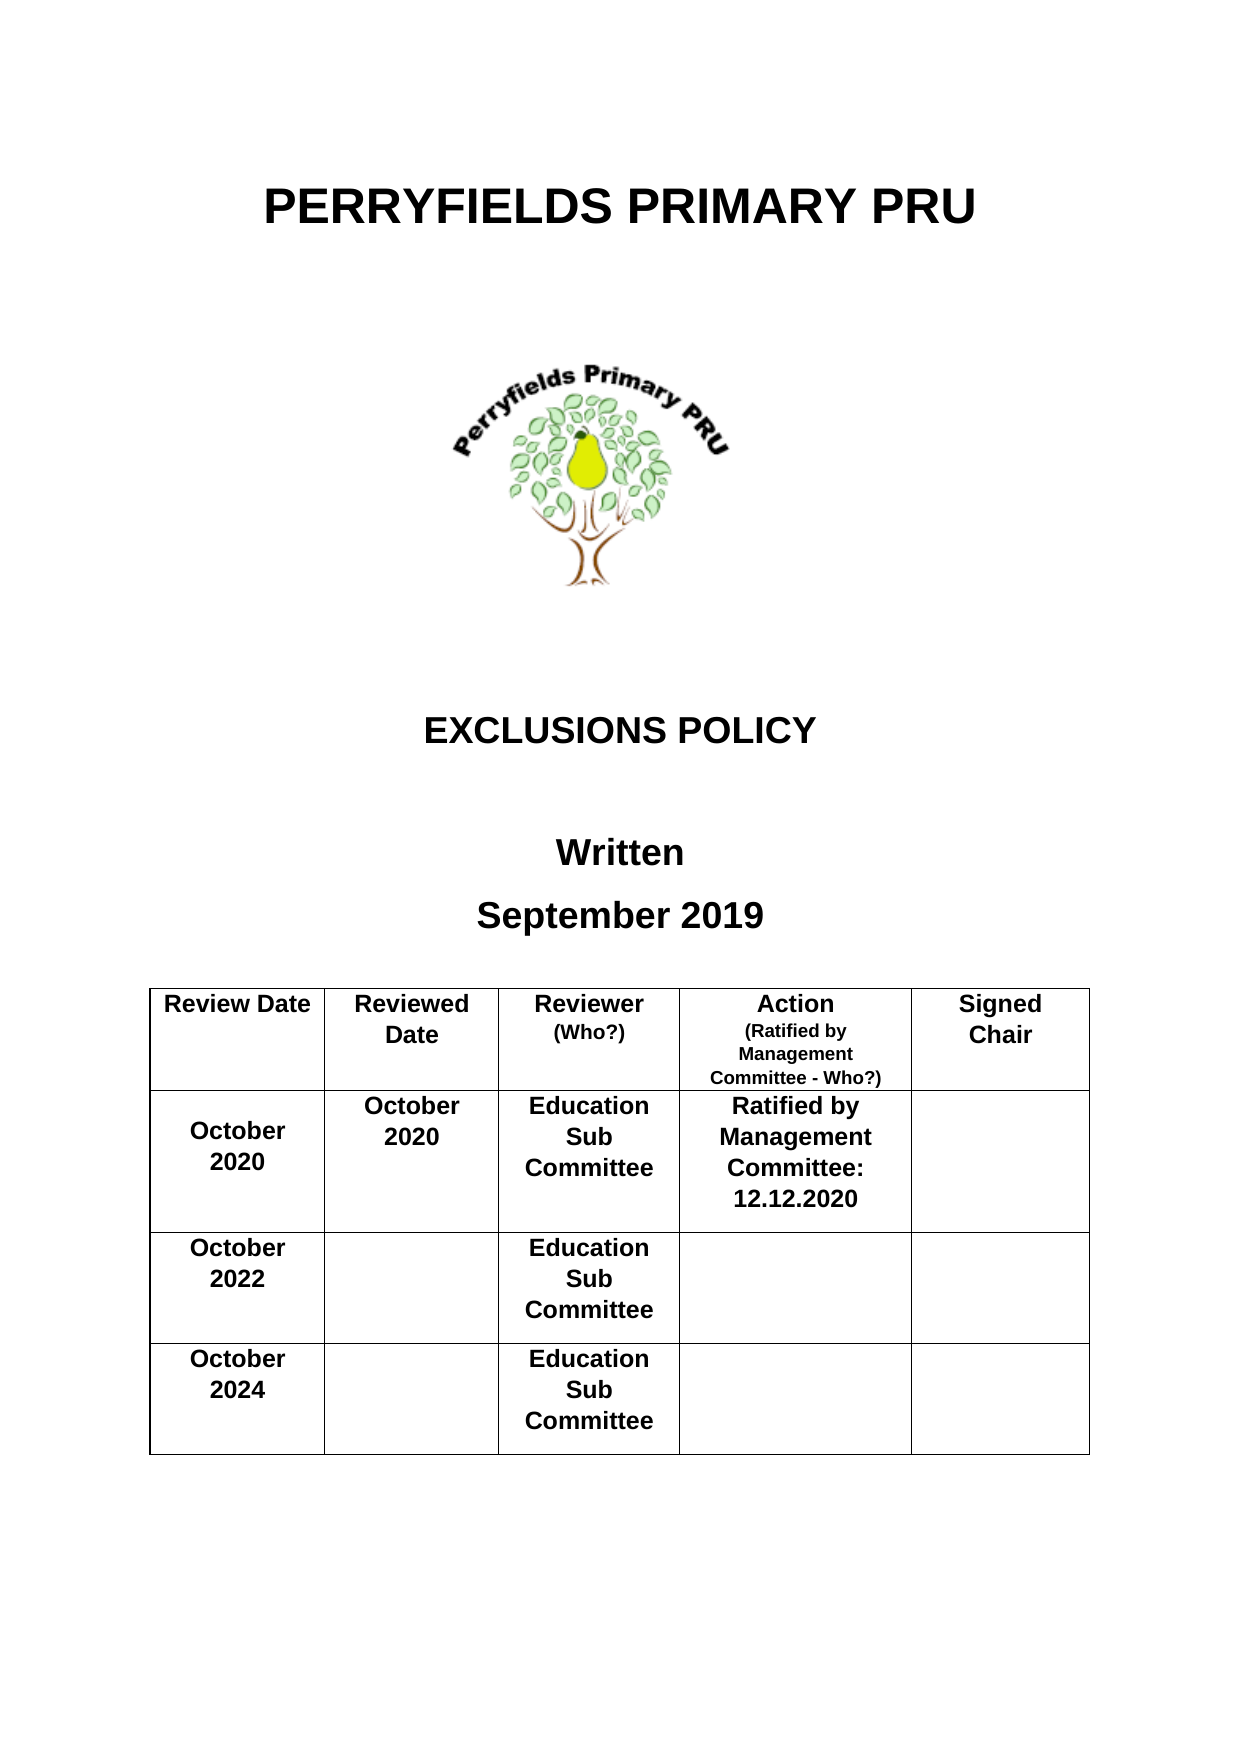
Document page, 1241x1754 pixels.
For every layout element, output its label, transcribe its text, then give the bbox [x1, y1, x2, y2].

table_cell [680, 1233, 911, 1343]
table_cell Ratified by Management Committee: 12.12.2020 [680, 1091, 911, 1232]
text September 2019 [150, 894, 1090, 937]
text EXCLUSIONS POLICY [150, 708, 1090, 751]
text Written [150, 830, 1090, 873]
table_cell October 2020 [151, 1091, 324, 1232]
table_header Review Date [151, 989, 324, 1090]
table_cell [912, 1344, 1089, 1454]
table_header Reviewed Date [325, 989, 498, 1090]
text PERRYFIELDS PRIMARY PRU [150, 176, 1090, 234]
table_cell Education Sub Committee [499, 1344, 679, 1454]
table_cell [325, 1233, 498, 1343]
table_header Action (Ratified by Management Committee - Who?) [680, 989, 911, 1090]
table_cell Education Sub Committee [499, 1091, 679, 1232]
table_header Signed Chair [912, 989, 1089, 1090]
table_cell [680, 1344, 911, 1454]
table_cell October 2024 [151, 1344, 324, 1454]
table_cell October 2020 [325, 1091, 498, 1232]
table_cell [325, 1344, 498, 1454]
table_cell October 2022 [151, 1233, 324, 1343]
table_cell Education Sub Committee [499, 1233, 679, 1343]
table_cell [912, 1091, 1089, 1232]
table_header Reviewer (Who?) [499, 989, 679, 1090]
table_cell [912, 1233, 1089, 1343]
